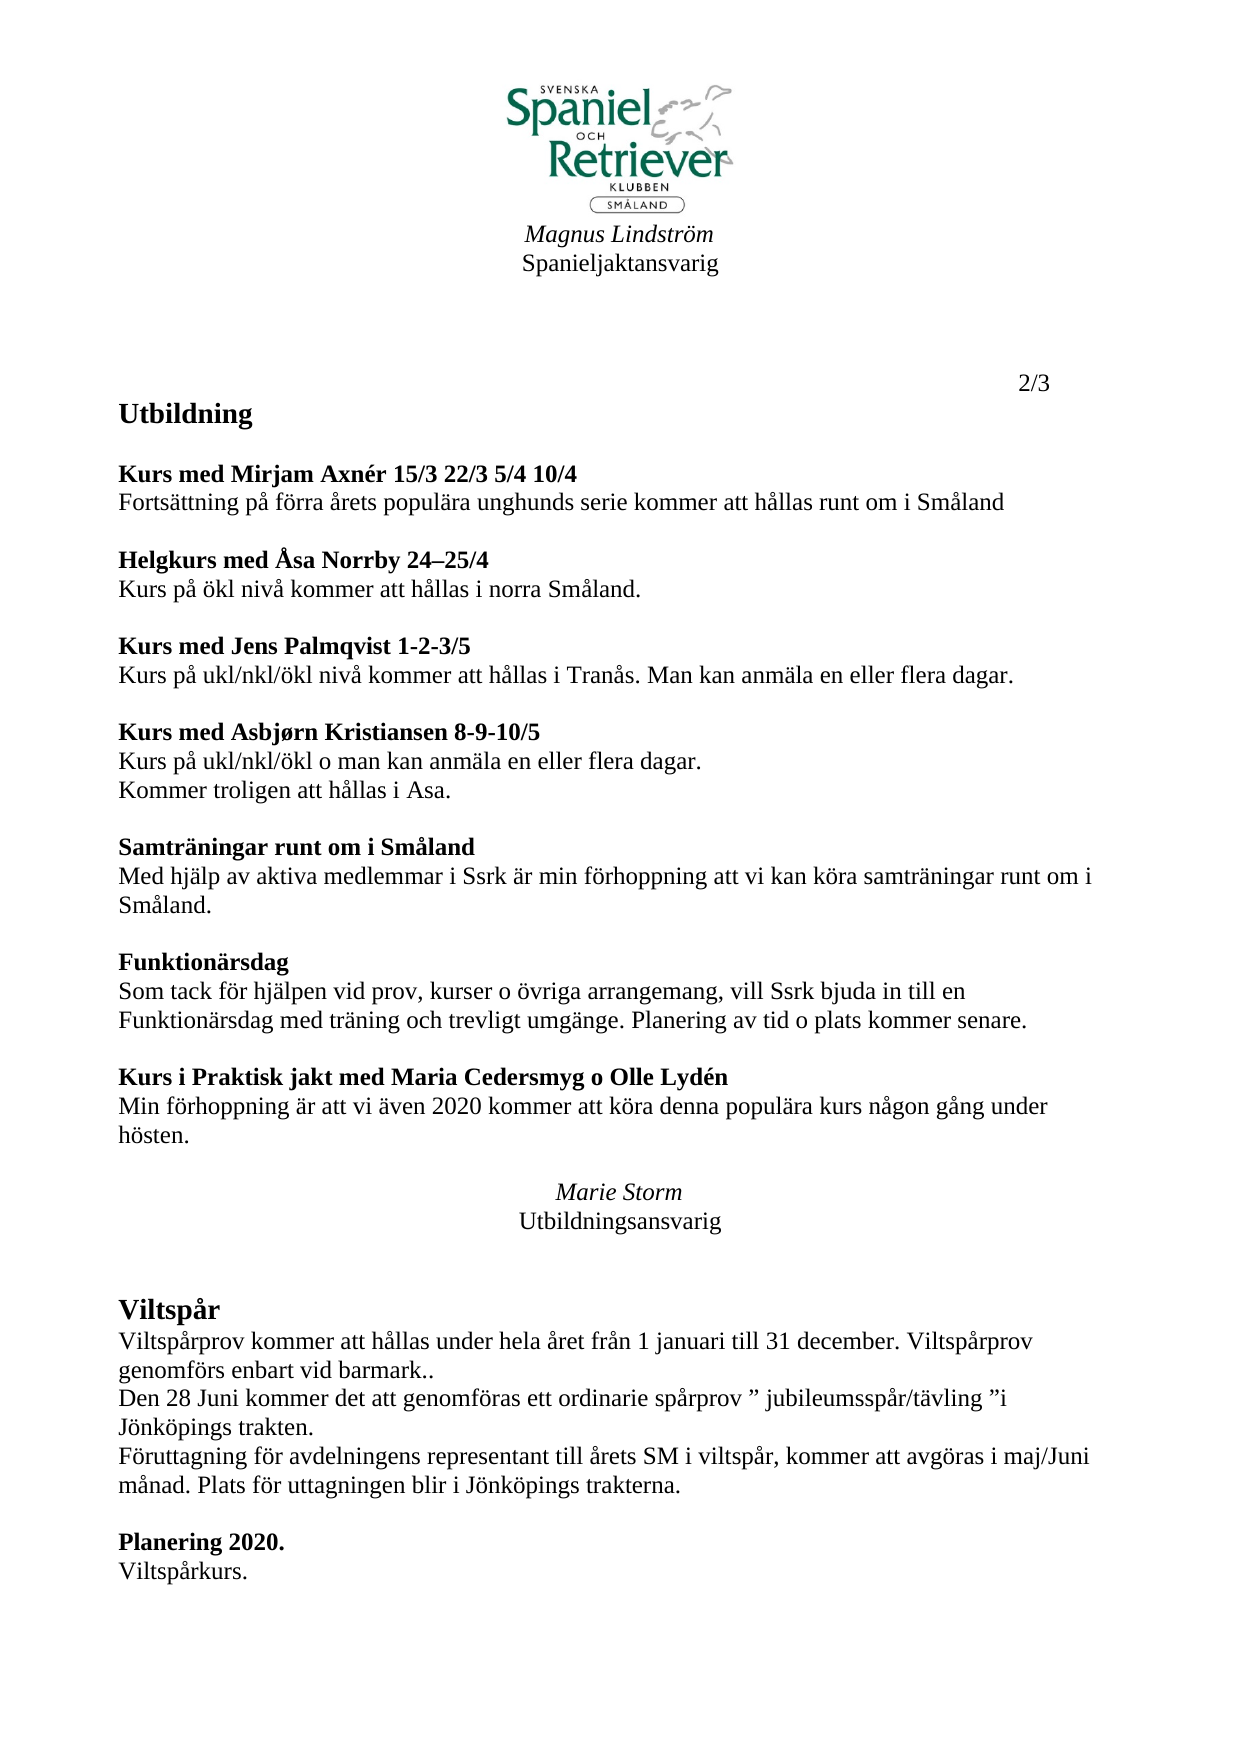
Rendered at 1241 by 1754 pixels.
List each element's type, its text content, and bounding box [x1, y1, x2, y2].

text Planering 2020. [118, 1527, 1122, 1556]
text Föruttagning för avdelningens representant till årets SM i viltspår, kommer att avgöras i maj/Juni månad. Plats för uttagningen blir i Jönköpings trakterna. [118, 1441, 1122, 1498]
text Kurs med Jens Palmqvist 1-2-3/5 Kurs på ukl/nkl/ökl nivå kommer att hållas i Tranås. Man kan anmäla en eller flera dagar. [118, 602, 1122, 689]
text Samträningar runt om i Småland Med hjälp av aktiva medlemmar i Ssrk är min förhoppning att vi kan köra samträningar runt om i Småland. [118, 804, 1122, 919]
text Utbildningsansvarig [118, 1206, 1122, 1235]
text Marie Storm [118, 1177, 1122, 1206]
text Helgkurs med Åsa Norrby 24–25/4 Kurs på ökl nivå kommer att hållas i norra Småland. [118, 516, 1122, 602]
text Viltspårprov kommer att hållas under hela året från 1 januari till 31 december. Viltspårprov genomförs enbart vid barmark.. [118, 1326, 1122, 1383]
text Viltspårkurs. [118, 1556, 1122, 1585]
picture [500, 73, 740, 220]
text Kurs med Mirjam Axnér 15/3 22/3 5/4 10/4 Fortsättning på förra årets populära unghunds serie kommer att hållas runt om i Småland [118, 430, 1122, 516]
text Spanieljaktansvarig [118, 248, 1122, 277]
text Viltspår [118, 1292, 1122, 1326]
text Magnus Lindström [118, 219, 1122, 248]
text 2/3 [118, 368, 1122, 396]
text Kurs i Praktisk jakt med Maria Cedersmyg o Olle Lydén Min förhoppning är att vi även 2020 kommer att köra denna populära kurs någon gång under hösten. [118, 1034, 1122, 1149]
text Funktionärsdag Som tack för hjälpen vid prov, kurser o övriga arrangemang, vill Ssrk bjuda in till en Funktionärsdag med träning och trevligt umgänge. Planering av tid o plats kommer senare. [118, 919, 1122, 1034]
text Utbildning [118, 396, 1122, 430]
text Den 28 Juni kommer det att genomföras ett ordinarie spårprov ” jubileumsspår/tävling ”i Jönköpings trakten. [118, 1383, 1122, 1441]
text Kurs med Asbjørn Kristiansen 8-9-10/5 Kurs på ukl/nkl/ökl o man kan anmäla en eller flera dagar. Kommer troligen att hållas i Asa. [118, 689, 1122, 804]
